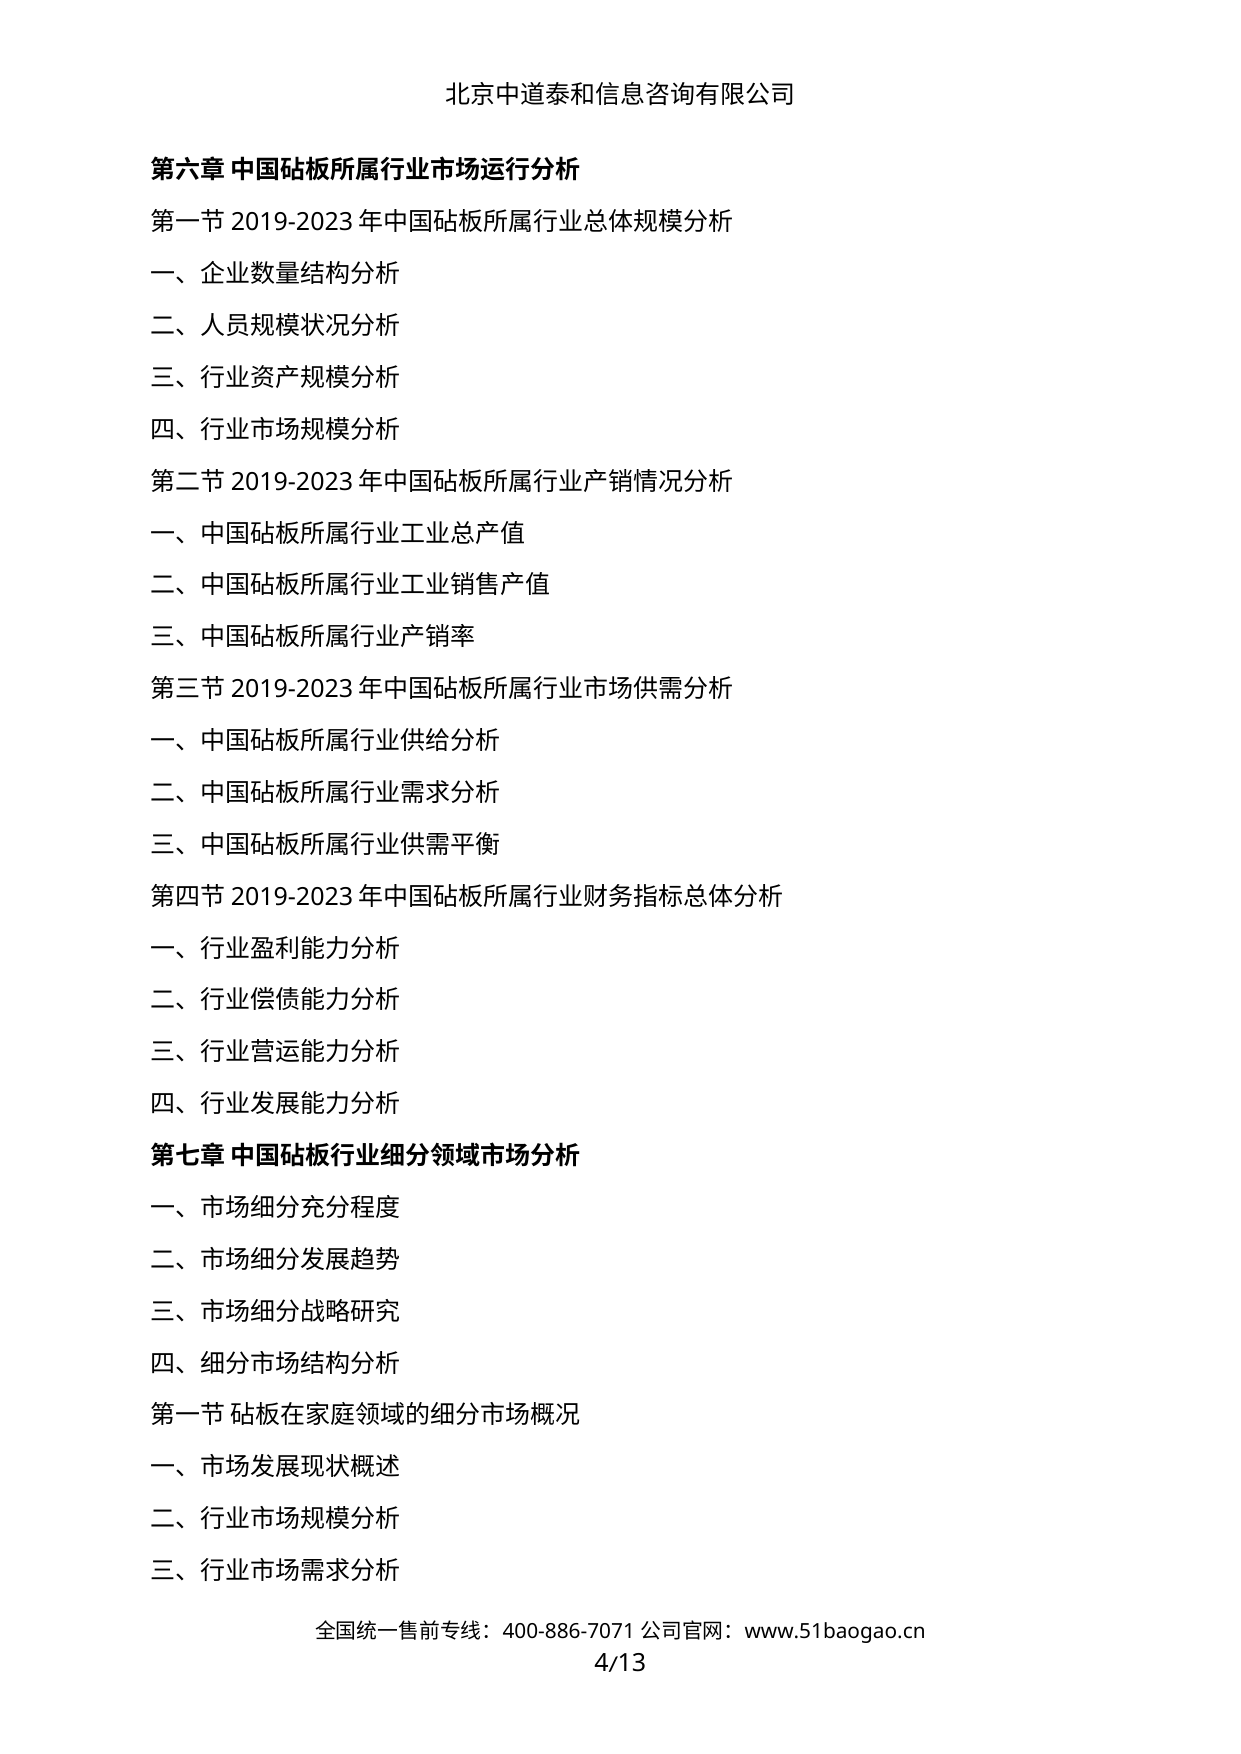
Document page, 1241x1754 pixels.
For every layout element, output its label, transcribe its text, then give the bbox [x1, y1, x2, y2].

text 三、中国砧板所属行业供需平衡 [150, 824, 1090, 861]
text 一、企业数量结构分析 [150, 254, 1090, 290]
text 三、市场细分战略研究 [150, 1291, 1090, 1327]
text 二、行业偿债能力分析 [150, 980, 1090, 1016]
text 第六章 中国砧板所属行业市场运行分析 [150, 150, 1090, 186]
text 第七章 中国砧板行业细分领域市场分析 [150, 1136, 1090, 1172]
text 四、行业市场规模分析 [150, 409, 1090, 446]
text 第一节 砧板在家庭领域的细分市场概况 [150, 1395, 1090, 1431]
text 一、市场发展现状概述 [150, 1447, 1090, 1483]
text 四、细分市场结构分析 [150, 1343, 1090, 1379]
text 四、行业发展能力分析 [150, 1084, 1090, 1120]
text 二、人员规模状况分析 [150, 306, 1090, 342]
text 一、市场细分充分程度 [150, 1187, 1090, 1224]
text 一、中国砧板所属行业供给分析 [150, 721, 1090, 757]
text 三、行业市场需求分析 [150, 1551, 1090, 1587]
text 第四节 2019-2023年中国砧板所属行业财务指标总体分析 [150, 876, 1090, 912]
text 三、中国砧板所属行业产销率 [150, 617, 1090, 653]
text 一、行业盈利能力分析 [150, 928, 1090, 964]
text 第二节 2019-2023年中国砧板所属行业产销情况分析 [150, 461, 1090, 497]
text 二、中国砧板所属行业工业销售产值 [150, 565, 1090, 601]
text 二、市场细分发展趋势 [150, 1239, 1090, 1276]
text 二、中国砧板所属行业需求分析 [150, 772, 1090, 809]
text 三、行业资产规模分析 [150, 357, 1090, 394]
text 二、行业市场规模分析 [150, 1499, 1090, 1535]
text 第一节 2019-2023年中国砧板所属行业总体规模分析 [150, 202, 1090, 238]
text 第三节 2019-2023年中国砧板所属行业市场供需分析 [150, 669, 1090, 705]
text 三、行业营运能力分析 [150, 1032, 1090, 1068]
text 一、中国砧板所属行业工业总产值 [150, 513, 1090, 549]
